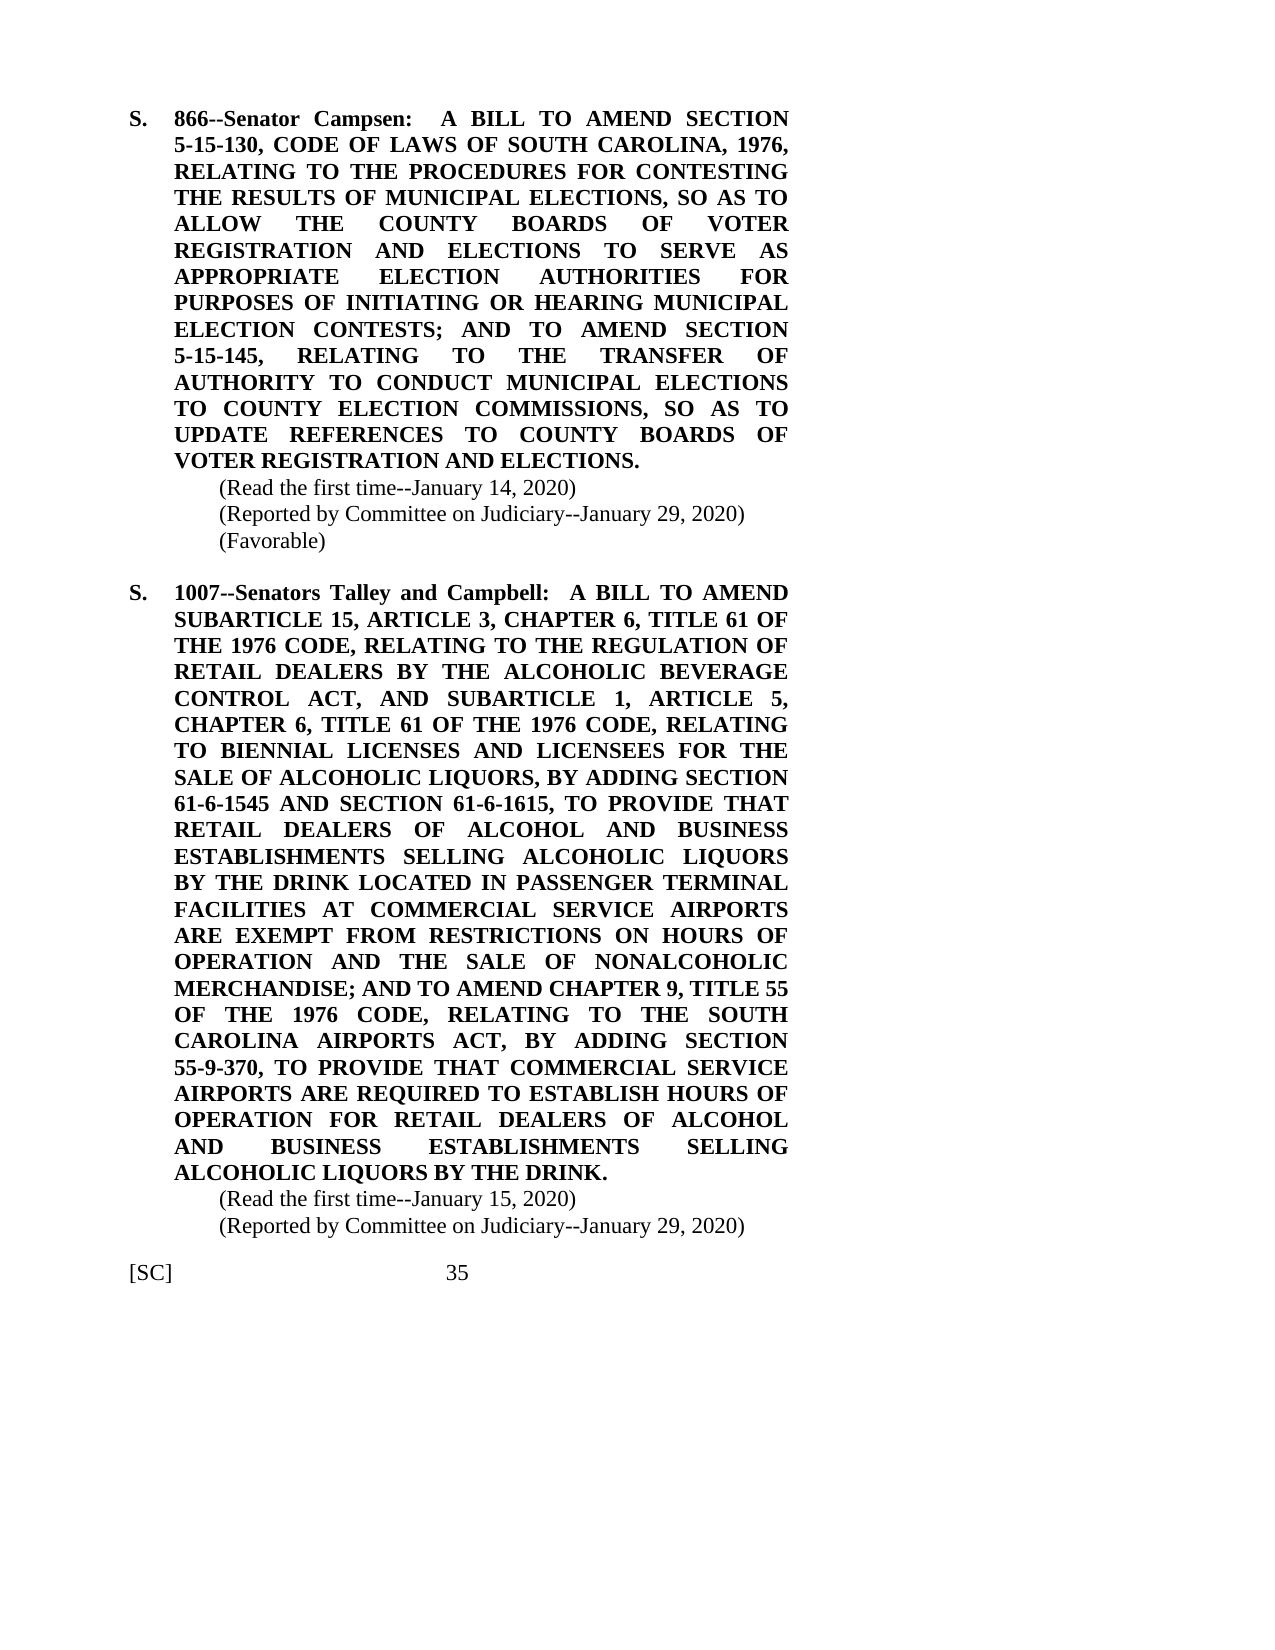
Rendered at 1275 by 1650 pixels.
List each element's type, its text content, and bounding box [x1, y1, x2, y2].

title S. 866--Senator Campsen: A BILL TO AMEND SECTION 5-15-130, CODE OF LAWS OF SOUTH CAROLINA, 1976, RELATING TO THE PROCEDURES FOR CONTESTING THE RESULTS OF MUNICIPAL ELECTIONS, SO AS TO ALLOW THE COUNTY BOARDS OF VOTER REGISTRATION AND ELECTIONS TO SERVE AS APPROPRIATE ELECTION AUTHORITIES FOR PURPOSES OF INITIATING OR HEARING MUNICIPAL ELECTION CONTESTS; AND TO AMEND SECTION 5-15-145, RELATING TO THE TRANSFER OF AUTHORITY TO CONDUCT MUNICIPAL ELECTIONS TO COUNTY ELECTION COMMISSIONS, SO AS TO UPDATE REFERENCES TO COUNTY BOARDS OF VOTER REGISTRATION AND ELECTIONS. [129, 105, 789, 474]
text (Read the first time--January 15, 2020) [219, 1186, 789, 1212]
title S. 1007--Senators Talley and Campbell: A BILL TO AMEND SUBARTICLE 15, ARTICLE 3, CHAPTER 6, TITLE 61 OF THE 1976 CODE, RELATING TO THE REGULATION OF RETAIL DEALERS BY THE ALCOHOLIC BEVERAGE CONTROL ACT, AND SUBARTICLE 1, ARTICLE 5, CHAPTER 6, TITLE 61 OF THE 1976 CODE, RELATING TO BIENNIAL LICENSES AND LICENSEES FOR THE SALE OF ALCOHOLIC LIQUORS, BY ADDING SECTION 61-6-1545 AND SECTION 61-6-1615, TO PROVIDE THAT RETAIL DEALERS OF ALCOHOL AND BUSINESS ESTABLISHMENTS SELLING ALCOHOLIC LIQUORS BY THE DRINK LOCATED IN PASSENGER TERMINAL FACILITIES AT COMMERCIAL SERVICE AIRPORTS ARE EXEMPT FROM RESTRICTIONS ON HOURS OF OPERATION AND THE SALE OF NONALCOHOLIC MERCHANDISE; AND TO AMEND CHAPTER 9, TITLE 55 OF THE 1976 CODE, RELATING TO THE SOUTH CAROLINA AIRPORTS ACT, BY ADDING SECTION 55-9-370, TO PROVIDE THAT COMMERCIAL SERVICE AIRPORTS ARE REQUIRED TO ESTABLISH HOURS OF OPERATION FOR RETAIL DEALERS OF ALCOHOL AND BUSINESS ESTABLISHMENTS SELLING ALCOHOLIC LIQUORS BY THE DRINK. [129, 579, 789, 1186]
text (Reported by Committee on Judiciary--January 29, 2020) [219, 1212, 789, 1238]
text (Reported by Committee on Judiciary--January 29, 2020) [219, 500, 789, 527]
text (Favorable) [219, 527, 789, 553]
text (Read the first time--January 14, 2020) [219, 474, 789, 500]
